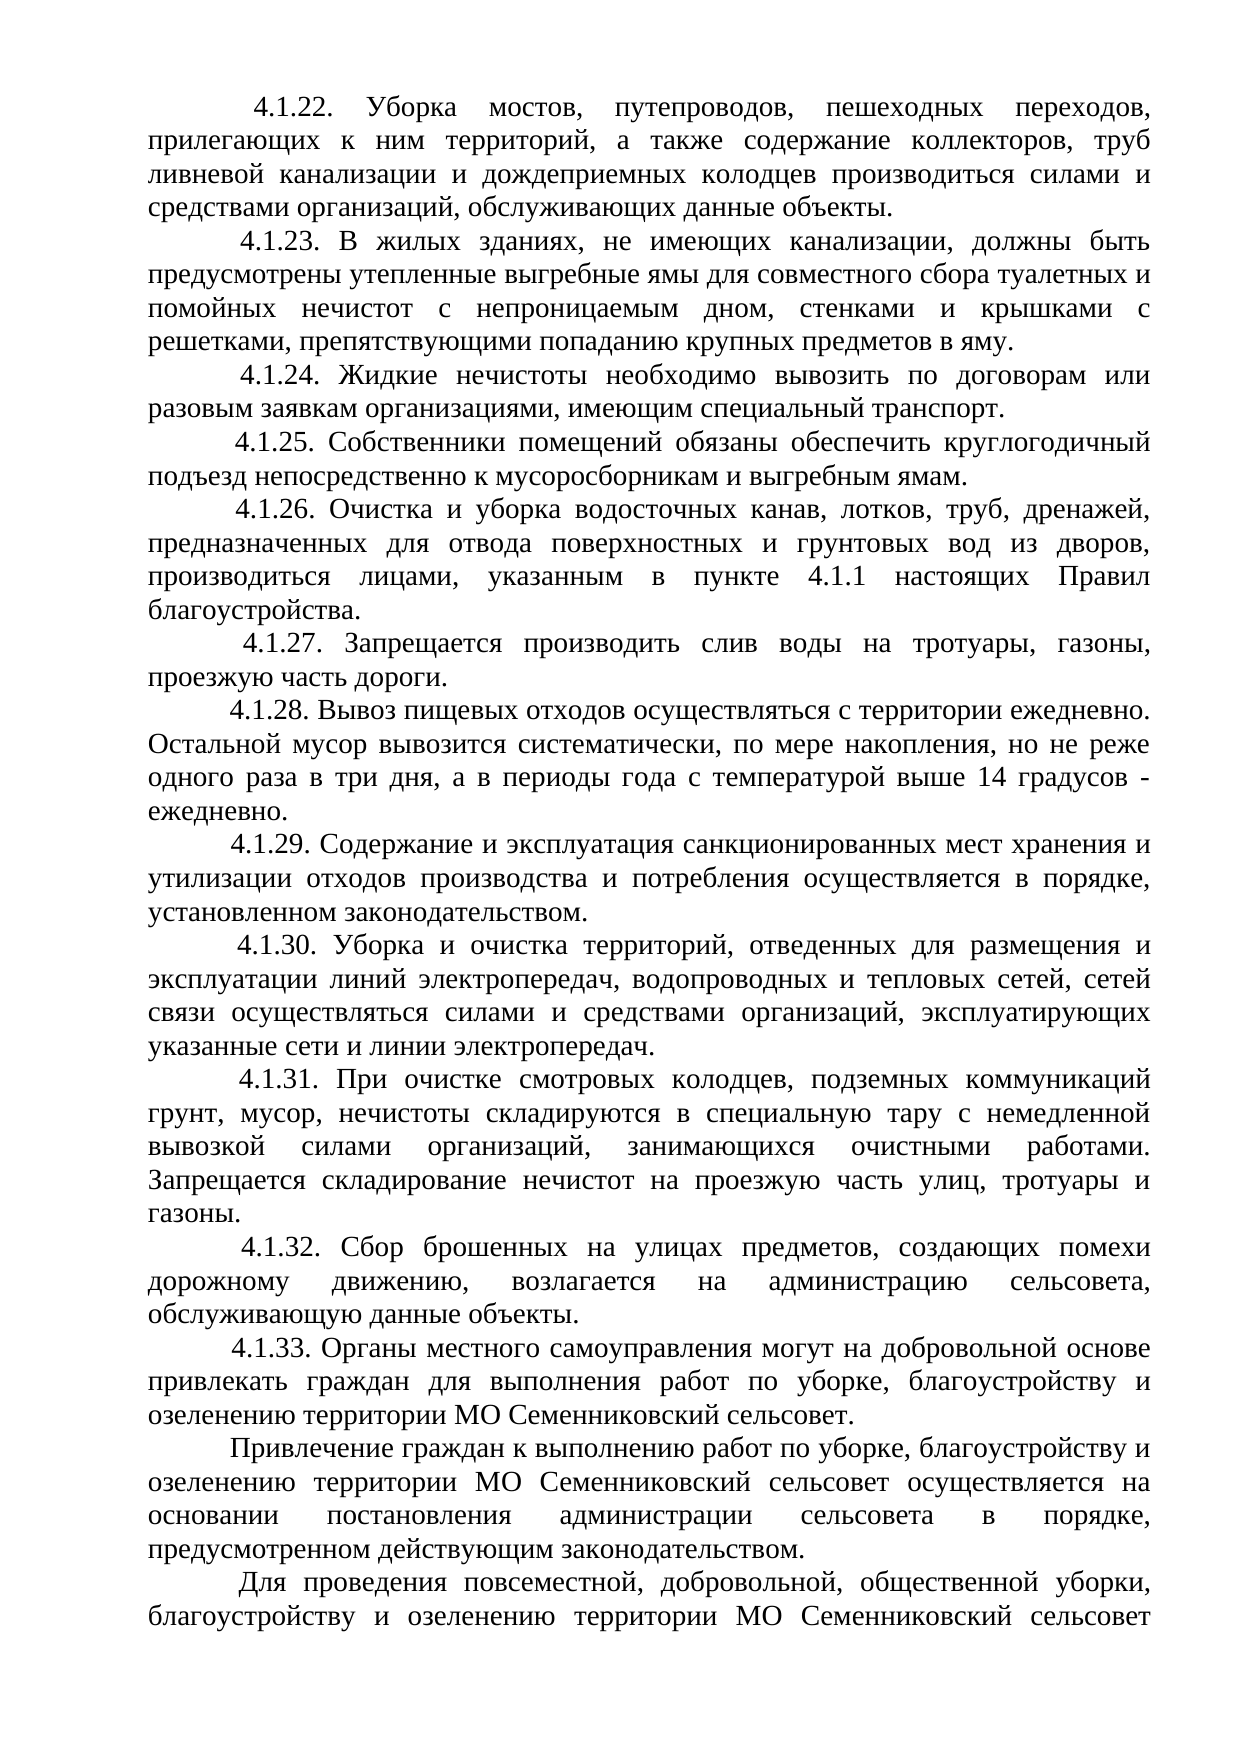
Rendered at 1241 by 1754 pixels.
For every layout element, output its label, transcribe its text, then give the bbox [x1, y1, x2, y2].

text 4.1.32. Сбор брошенных на улицах предметов, создающих помехи дорожному движению, возлагается на администрацию сельсовета, обслуживающую данные объекты. [148, 1229, 1152, 1330]
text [148, 1564, 1152, 1632]
text 4.1.22. Уборка мостов, путепроводов, пешеходных переходов, прилегающих к ним территорий, а также содержание коллекторов, труб ливневой канализации и дождеприемных колодцев производиться силами и средствами организаций, обслуживающих данные объекты. [148, 89, 1152, 223]
text 4.1.26. Очистка и уборка водосточных канав, лотков, труб, дренажей, предназначенных для отвода поверхностных и грунтовых вод из дворов, производиться лицами, указанным в пункте 4.1.1 настоящих Правил благоустройства. [148, 491, 1152, 625]
text 4.1.27. Запрещается производить слив воды на тротуары, газоны, проезжую часть дороги. [148, 625, 1152, 692]
text 4.1.23. В жилых зданиях, не имеющих канализации, должны быть предусмотрены утепленные выгребные ямы для совместного сбора туалетных и помойных нечистот с непроницаемым дном, стенками и крышками с решетками, препятствующими попаданию крупных предметов в яму. [148, 223, 1152, 357]
text 4.1.25. Собственники помещений обязаны обеспечить круглогодичный подъезд непосредственно к мусоросборникам и выгребным ямам. [148, 424, 1152, 491]
text Привлечение граждан к выполнению работ по уборке, благоустройству и озеленению территории МО Семенниковский сельсовет осуществляется на основании постановления администрации сельсовета в порядке, предусмотренном действующим законодательством. [148, 1430, 1152, 1564]
text 4.1.30. Уборка и очистка территорий, отведенных для размещения и эксплуатации линий электропередач, водопроводных и тепловых сетей, сетей связи осуществляться силами и средствами организаций, эксплуатирующих указанные сети и линии электропередач. [148, 927, 1152, 1061]
text 4.1.24. Жидкие нечистоты необходимо вывозить по договорам или разовым заявкам организациями, имеющим специальный транспорт. [148, 357, 1152, 424]
text 4.1.31. При очистке смотровых колодцев, подземных коммуникаций грунт, мусор, нечистоты складируются в специальную тару с немедленной вывозкой силами организаций, занимающихся очистными работами. Запрещается складирование нечистот на проезжую часть улиц, тротуары и газоны. [148, 1061, 1152, 1229]
text 4.1.29. Содержание и эксплуатация санкционированных мест хранения и утилизации отходов производства и потребления осуществляется в порядке, установленном законодательством. [148, 827, 1152, 927]
text 4.1.28. Вывоз пищевых отходов осуществляться с территории ежедневно. Остальной мусор вывозится систематически, по мере накопления, но не реже одного раза в три дня, а в периоды года с температурой выше 14 градусов - ежедневно. [148, 692, 1152, 827]
text 4.1.33. Органы местного самоуправления могут на добровольной основе привлекать граждан для выполнения работ по уборке, благоустройству и озеленению территории МО Семенниковский сельсовет. [148, 1330, 1152, 1430]
